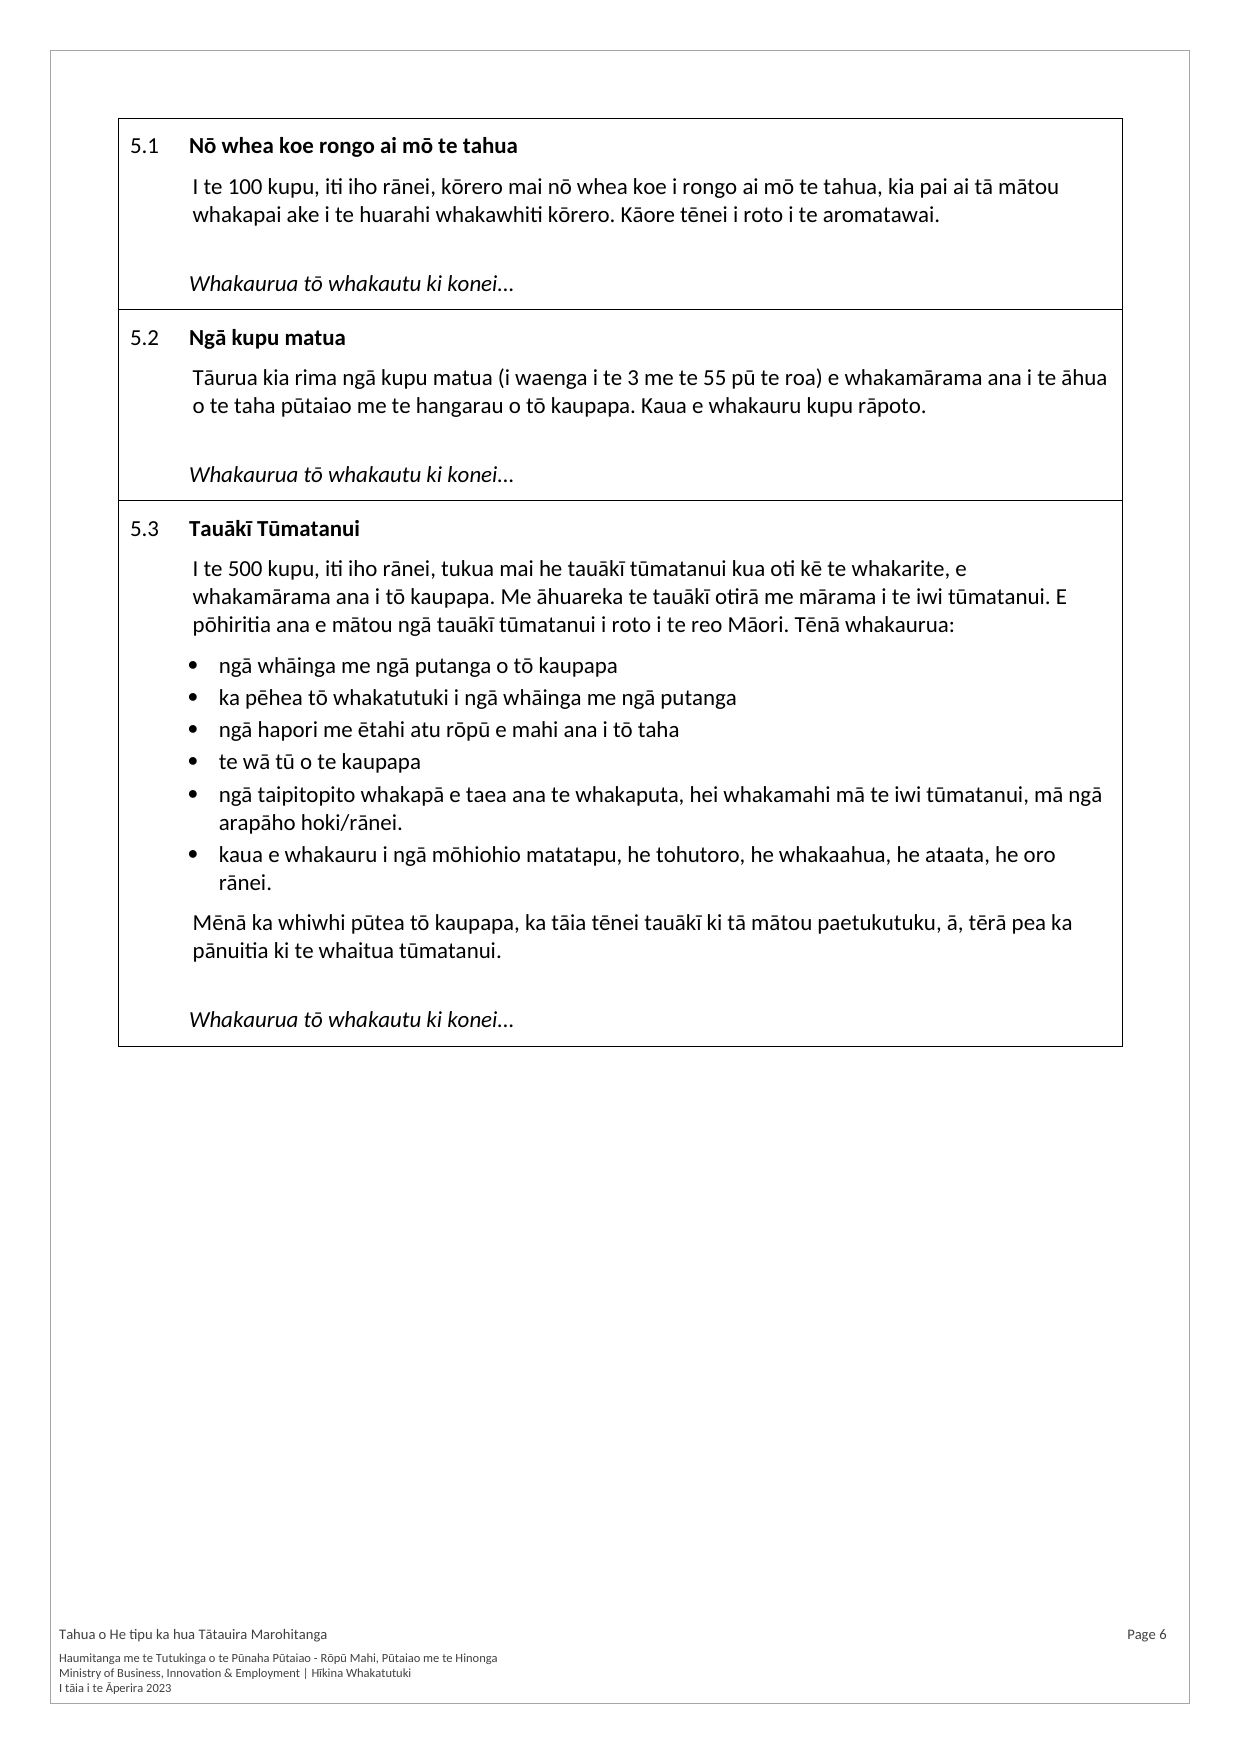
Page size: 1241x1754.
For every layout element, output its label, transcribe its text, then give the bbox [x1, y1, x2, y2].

table_cell 5.2 Ngā kupu matua Tāurua kia rima ngā kupu matua (i waenga i te 3 me te 55 pū te roa) e whakamārama ana i te āhua o te taha pūtaiao me te hangarau o tō kaupapa. Kaua e whakauru kupu rāpoto. Whakaurua tō whakautu ki konei... [119, 310, 1122, 500]
table_header 5.1 Nō whea koe rongo ai mō te tahua I te 100 kupu, iti iho rānei, kōrero mai nō whea koe i rongo ai mō te tahua, kia pai ai tā mātou whakapai ake i te huarahi whakawhiti kōrero. Kāore tēnei i roto i te aromatawai. Whakaurua tō whakautu ki konei... [119, 119, 1122, 309]
table_cell 5.3 Tauākī Tūmatanui I te 500 kupu, iti iho rānei, tukua mai he tauākī tūmatanui kua oti kē te whakarite, e whakamārama ana i tō kaupapa. Me āhuareka te tauākī otirā me mārama i te iwi tūmatanui. E pōhiritia ana e mātou ngā tauākī tūmatanui i roto i te reo Māori. Tēnā whakaurua: ngā whāinga me ngā putanga o tō kaupapa ka pēhea tō whakatutuki i ngā whāinga me ngā putanga ngā hapori me ētahi atu rōpū e mahi ana i tō taha te wā tū o te kaupapa ngā taipitopito whakapā e taea ana te whakaputa, hei whakamahi mā te iwi tūmatanui, mā ngā arapāho hoki/rānei. kaua e whakauru i ngā mōhiohio matatapu, he tohutoro, he whakaahua, he ataata, he oro rānei. Mēnā ka whiwhi pūtea tō kaupapa, ka tāia tēnei tauākī ki tā mātou paetukutuku, ā, tērā pea ka pānuitia ki te whaitua tūmatanui. Whakaurua tō whakautu ki konei... [119, 501, 1122, 1046]
